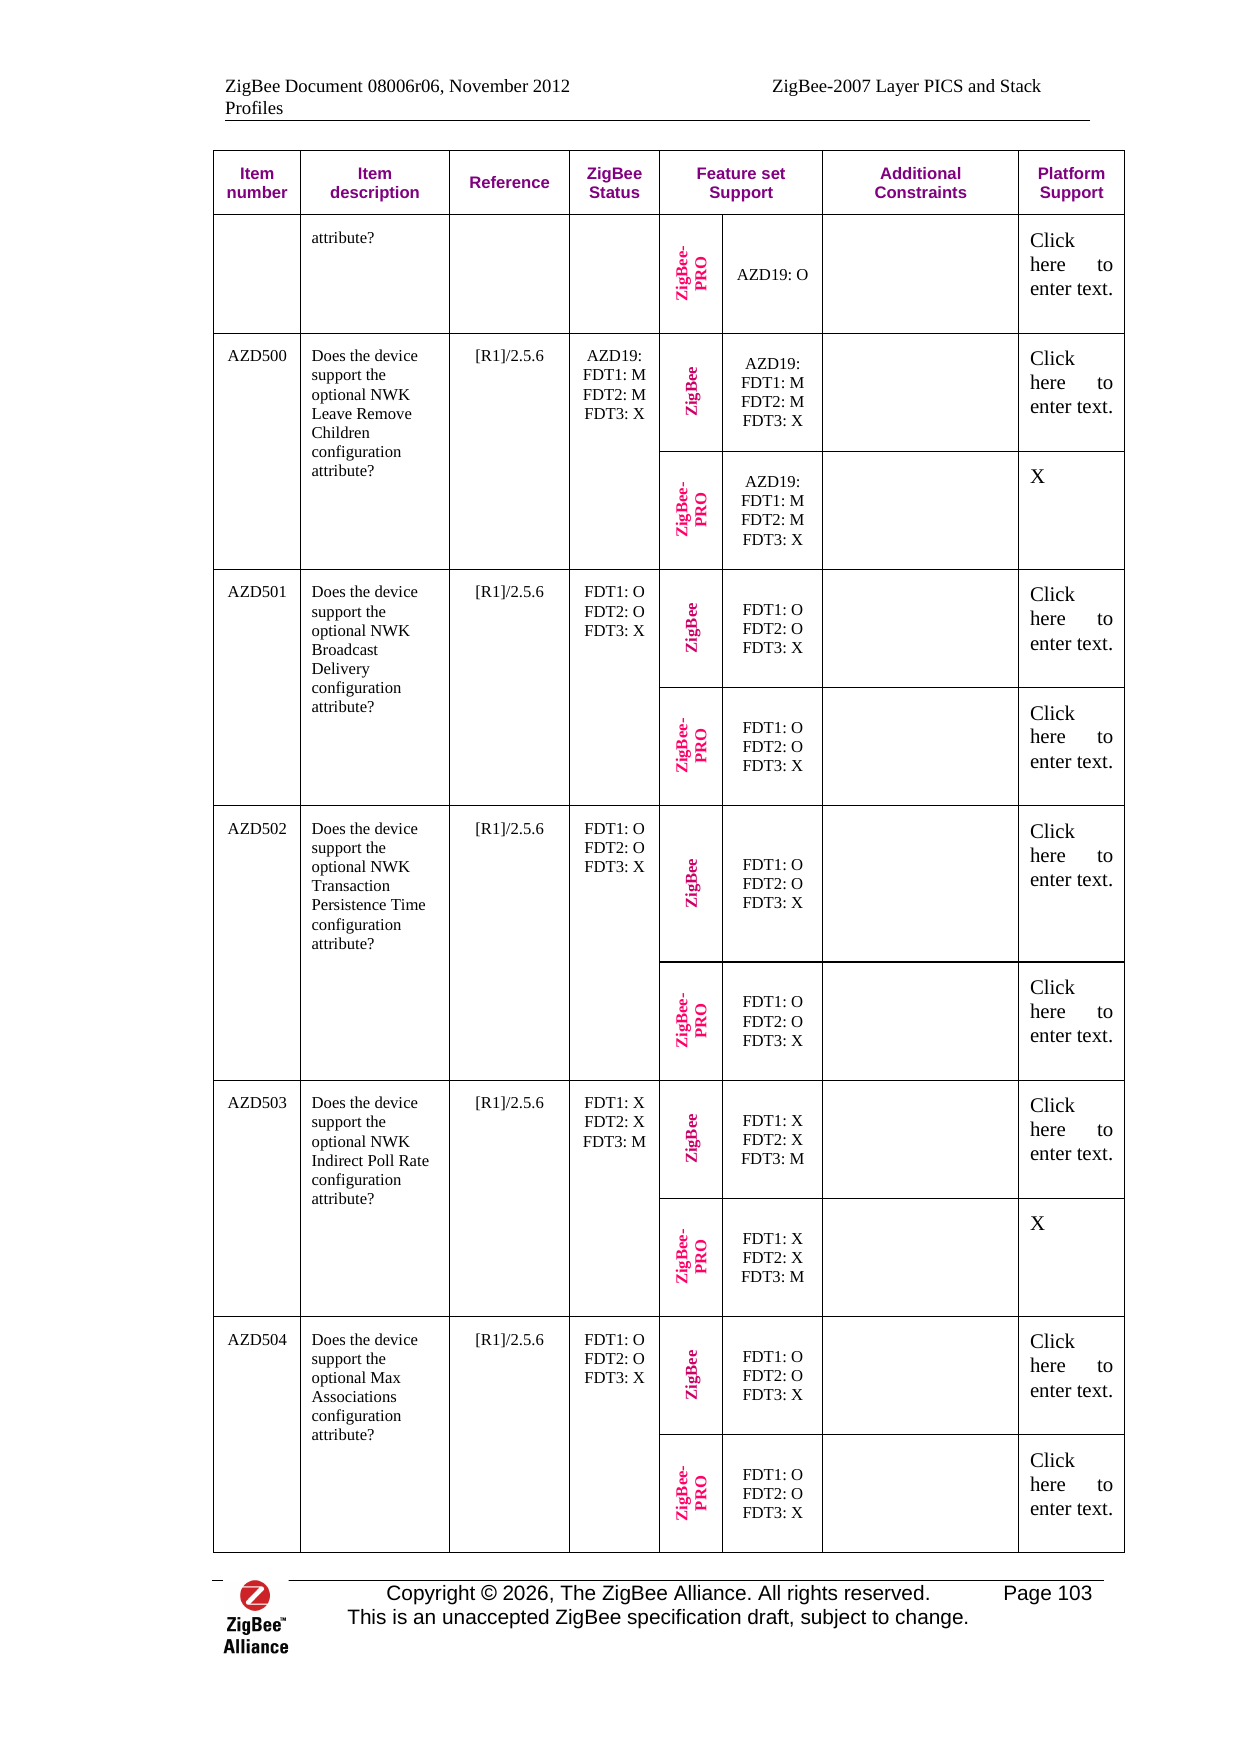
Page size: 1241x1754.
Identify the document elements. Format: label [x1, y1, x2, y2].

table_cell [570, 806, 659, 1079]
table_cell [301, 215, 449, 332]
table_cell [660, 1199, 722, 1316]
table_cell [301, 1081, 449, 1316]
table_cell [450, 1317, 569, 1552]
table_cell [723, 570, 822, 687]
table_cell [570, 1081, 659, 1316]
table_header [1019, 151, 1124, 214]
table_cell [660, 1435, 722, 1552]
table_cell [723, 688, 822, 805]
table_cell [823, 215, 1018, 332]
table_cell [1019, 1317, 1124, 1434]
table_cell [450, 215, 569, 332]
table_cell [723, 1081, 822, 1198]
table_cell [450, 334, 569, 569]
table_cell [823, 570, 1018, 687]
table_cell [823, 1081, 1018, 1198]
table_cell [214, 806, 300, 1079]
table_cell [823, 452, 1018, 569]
picture [223, 1580, 289, 1658]
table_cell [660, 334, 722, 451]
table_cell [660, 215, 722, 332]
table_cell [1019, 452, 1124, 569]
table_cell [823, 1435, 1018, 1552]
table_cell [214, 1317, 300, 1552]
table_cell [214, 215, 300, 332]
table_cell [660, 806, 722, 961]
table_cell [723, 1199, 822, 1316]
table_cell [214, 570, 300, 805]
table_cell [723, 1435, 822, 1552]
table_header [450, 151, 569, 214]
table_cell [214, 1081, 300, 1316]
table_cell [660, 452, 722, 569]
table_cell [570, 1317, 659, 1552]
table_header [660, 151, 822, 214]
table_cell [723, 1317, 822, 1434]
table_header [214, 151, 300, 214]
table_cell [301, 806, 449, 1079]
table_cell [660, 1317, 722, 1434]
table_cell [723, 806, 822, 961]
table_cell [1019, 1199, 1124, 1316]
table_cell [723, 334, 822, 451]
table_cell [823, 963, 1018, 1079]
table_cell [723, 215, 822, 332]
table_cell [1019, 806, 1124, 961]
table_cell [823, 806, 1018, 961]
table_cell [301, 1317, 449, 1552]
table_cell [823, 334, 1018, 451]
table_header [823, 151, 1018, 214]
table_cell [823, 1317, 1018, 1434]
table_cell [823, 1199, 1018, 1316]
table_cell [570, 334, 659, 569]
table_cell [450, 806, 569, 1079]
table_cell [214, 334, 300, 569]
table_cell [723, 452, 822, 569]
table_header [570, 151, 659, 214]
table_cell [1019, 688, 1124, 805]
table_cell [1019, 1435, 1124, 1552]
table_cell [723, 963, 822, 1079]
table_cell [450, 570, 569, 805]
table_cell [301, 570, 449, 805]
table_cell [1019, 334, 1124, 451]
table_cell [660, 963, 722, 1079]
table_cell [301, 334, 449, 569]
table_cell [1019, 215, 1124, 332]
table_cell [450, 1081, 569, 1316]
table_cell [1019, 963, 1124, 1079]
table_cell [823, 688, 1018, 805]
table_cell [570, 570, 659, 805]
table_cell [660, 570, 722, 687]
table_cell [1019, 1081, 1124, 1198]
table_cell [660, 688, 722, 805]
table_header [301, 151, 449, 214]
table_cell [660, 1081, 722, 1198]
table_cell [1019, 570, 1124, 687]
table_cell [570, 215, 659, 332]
